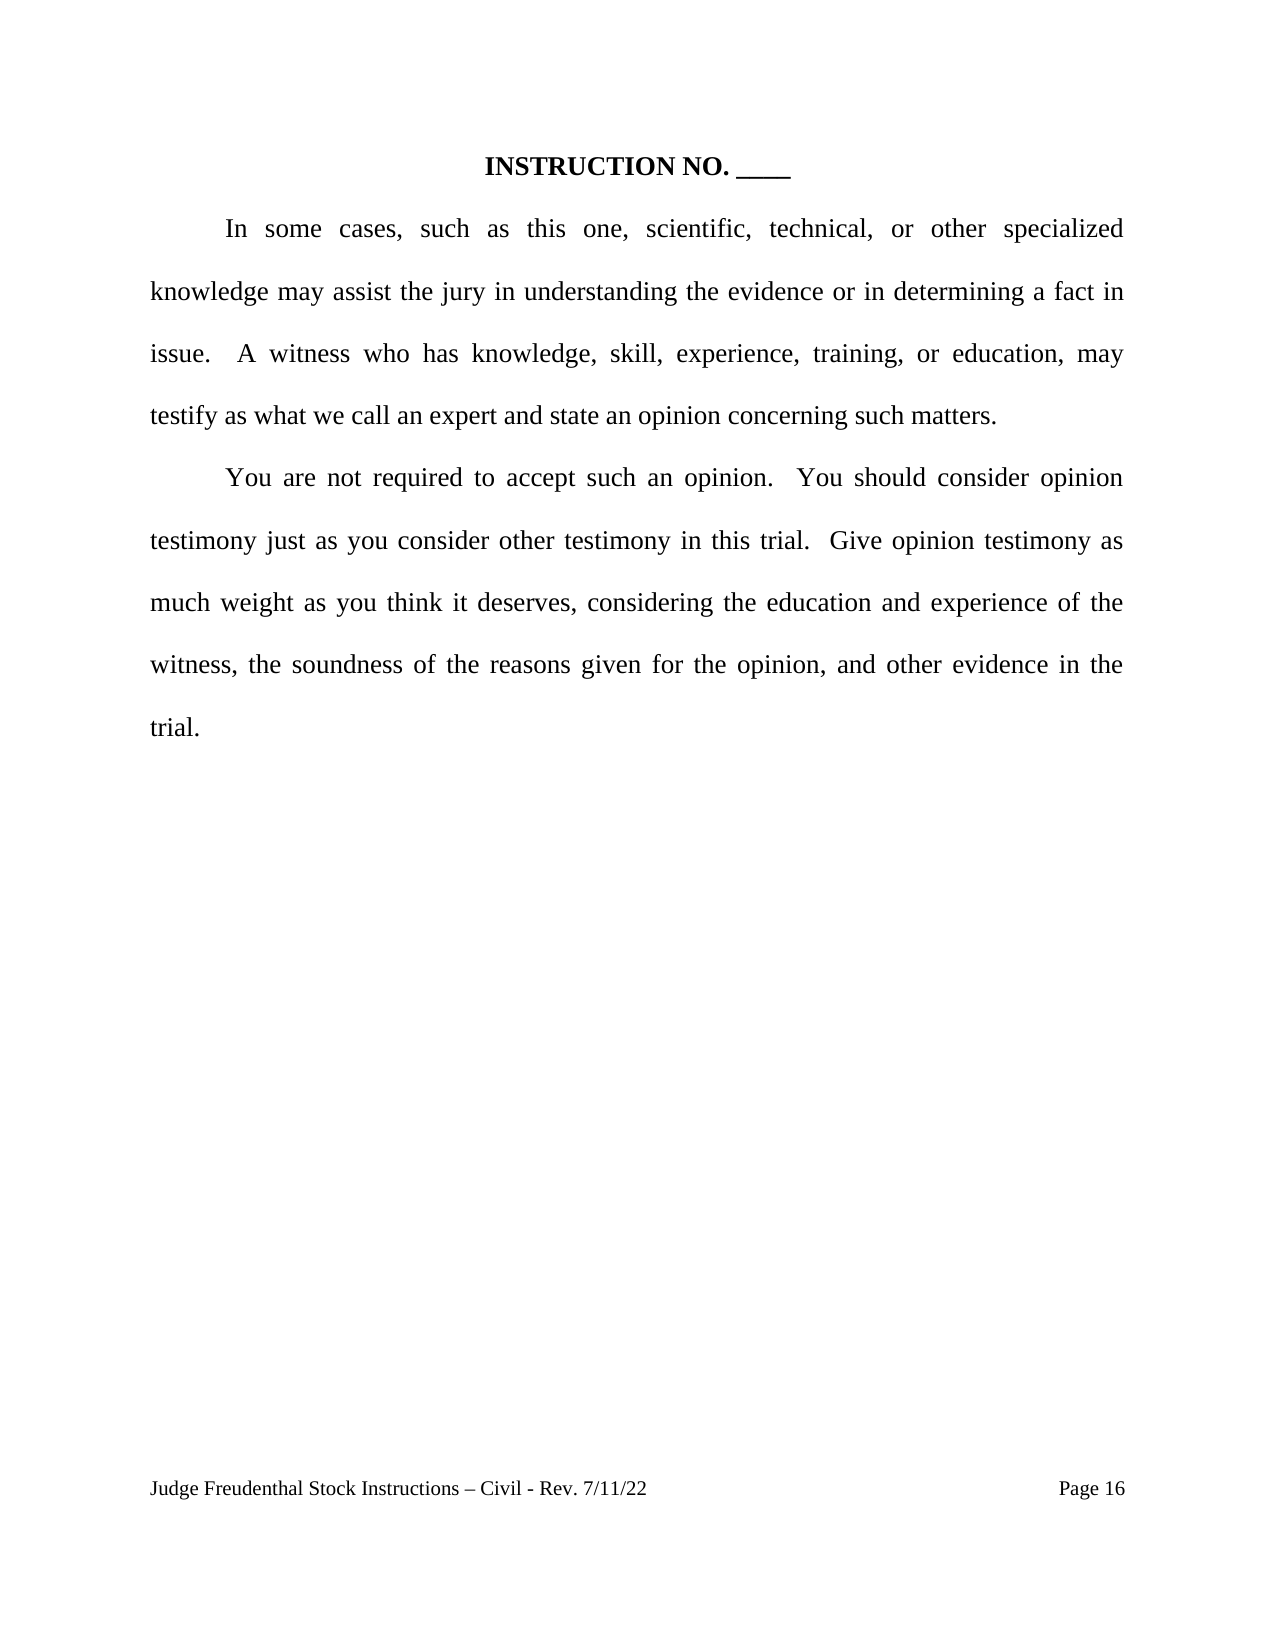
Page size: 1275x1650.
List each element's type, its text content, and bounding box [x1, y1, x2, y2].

subtitle Instruction No. ____ [150, 150, 1125, 181]
text You are not required to accept such an opinion. You should consider opinion testimony just as you consider other testimony in this trial. Give opinion testimony as much weight as you think it deserves, considering the education and experience of the witness, the soundness of the reasons given for the opinion, and other evidence in the trial. [150, 461, 1125, 742]
text In some cases, such as this one, scientific, technical, or other specialized knowledge may assist the jury in understanding the evidence or in determining a fact in issue. A witness who has knowledge, skill, experience, training, or education, may testify as what we call an expert and state an opinion concerning such matters. [150, 212, 1125, 430]
